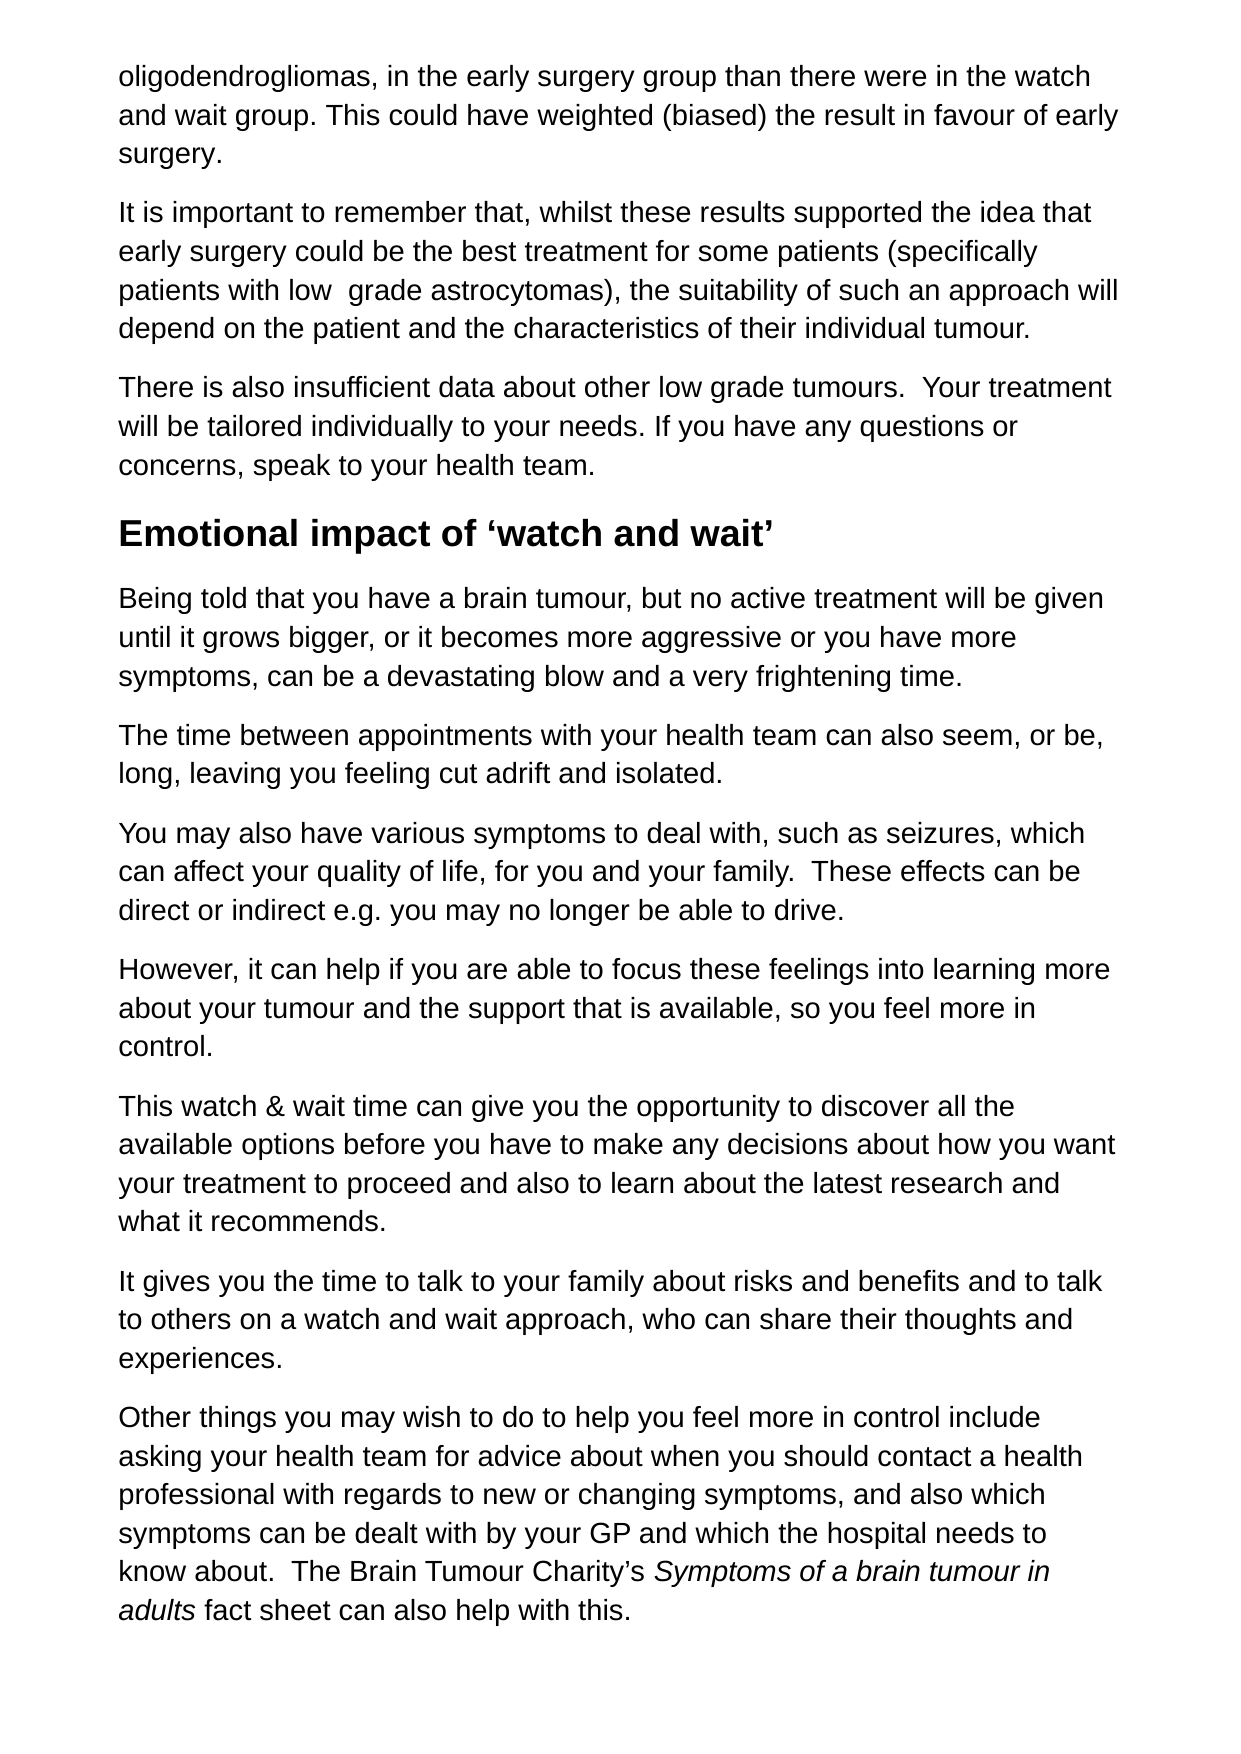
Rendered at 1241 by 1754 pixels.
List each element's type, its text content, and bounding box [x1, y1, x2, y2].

text This watch & wait time can give you the opportunity to discover all the available options before you have to make any decisions about how you want your treatment to proceed and also to learn about the latest research and what it recommends. [118, 1089, 1122, 1238]
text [118, 59, 1122, 170]
text Other things you may wish to do to help you feel more in control include asking your health team for advice about when you should contact a health professional with regards to new or changing symptoms, and also which symptoms can be dealt with by your GP and which the hospital needs to know about. The Brain Tumour Charity’s Symptoms of a brain tumour in adults fact sheet can also help with this. [118, 1400, 1122, 1627]
text There is also insufficient data about other low grade tumours. Your treatment will be tailored individually to your needs. If you have any questions or concerns, speak to your health team. [118, 371, 1122, 481]
text You may also have various symptoms to deal with, such as seizures, which can affect your quality of life, for you and your family. These effects can be direct or indirect e.g. you may no longer be able to drive. [118, 816, 1122, 927]
text It is important to remember that, whilst these results supported the idea that early surgery could be the best treatment for some patients (specifically patients with low grade astrocytomas), the suitability of such an approach will depend on the patient and the characteristics of their individual tumour. [118, 196, 1122, 345]
text However, it can help if you are able to focus these feelings into learning more about your tumour and the support that is available, so you feel more in control. [118, 952, 1122, 1063]
text Being told that you have a brain tumour, but no active treatment will be given until it grows bigger, or it becomes more aggressive or you have more symptoms, can be a devastating blow and a very frightening time. [118, 582, 1122, 692]
text It gives you the time to talk to your family about risks and benefits and to talk to others on a watch and wait approach, who can share their thoughts and experiences. [118, 1264, 1122, 1374]
text Emotional impact of ‘watch and wait’ [118, 511, 1122, 554]
text The time between appointments with your health team can also seem, or be, long, leaving you feeling cut adrift and isolated. [118, 718, 1122, 790]
